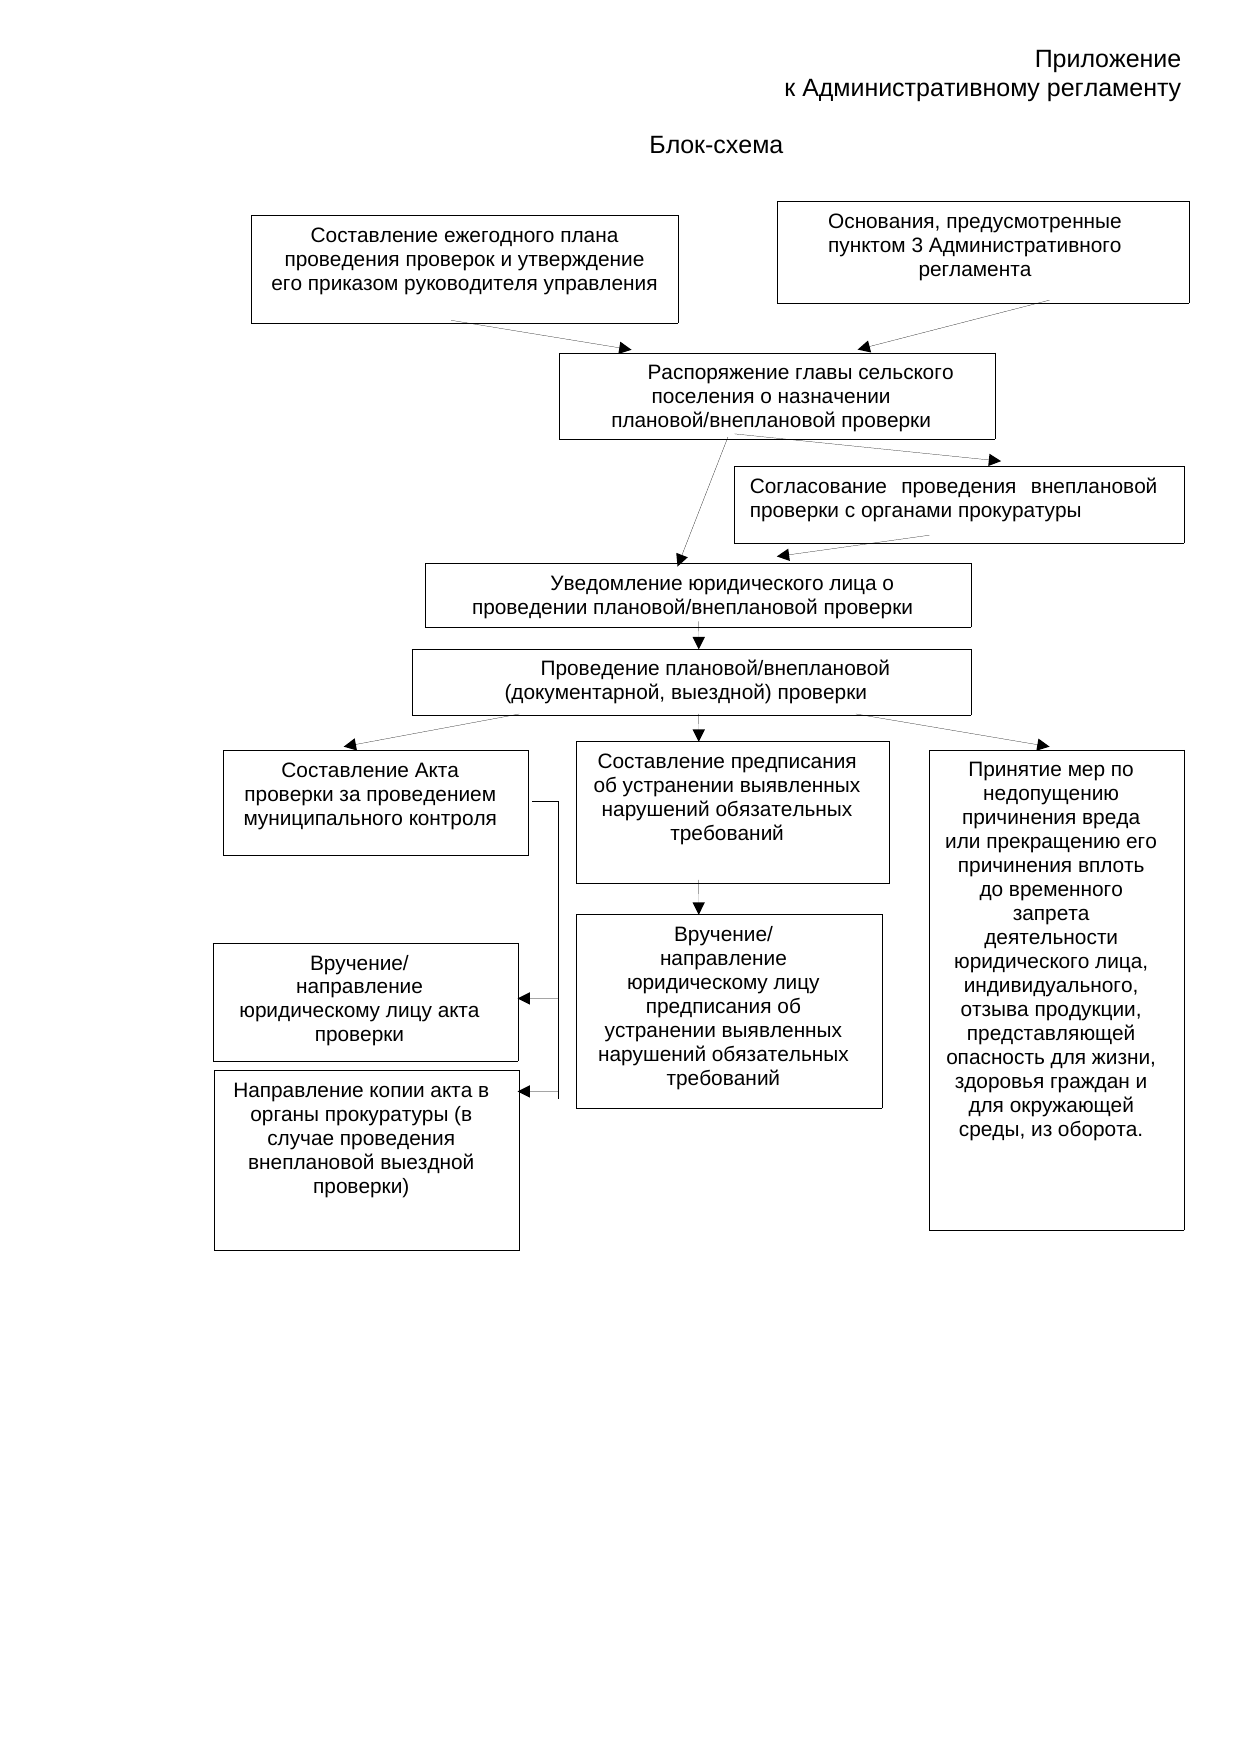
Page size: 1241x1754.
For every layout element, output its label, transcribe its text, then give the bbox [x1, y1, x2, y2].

text к Административному регламенту [177, 73, 1181, 102]
text Блок-схема [177, 130, 1181, 159]
text Приложение [177, 44, 1181, 73]
